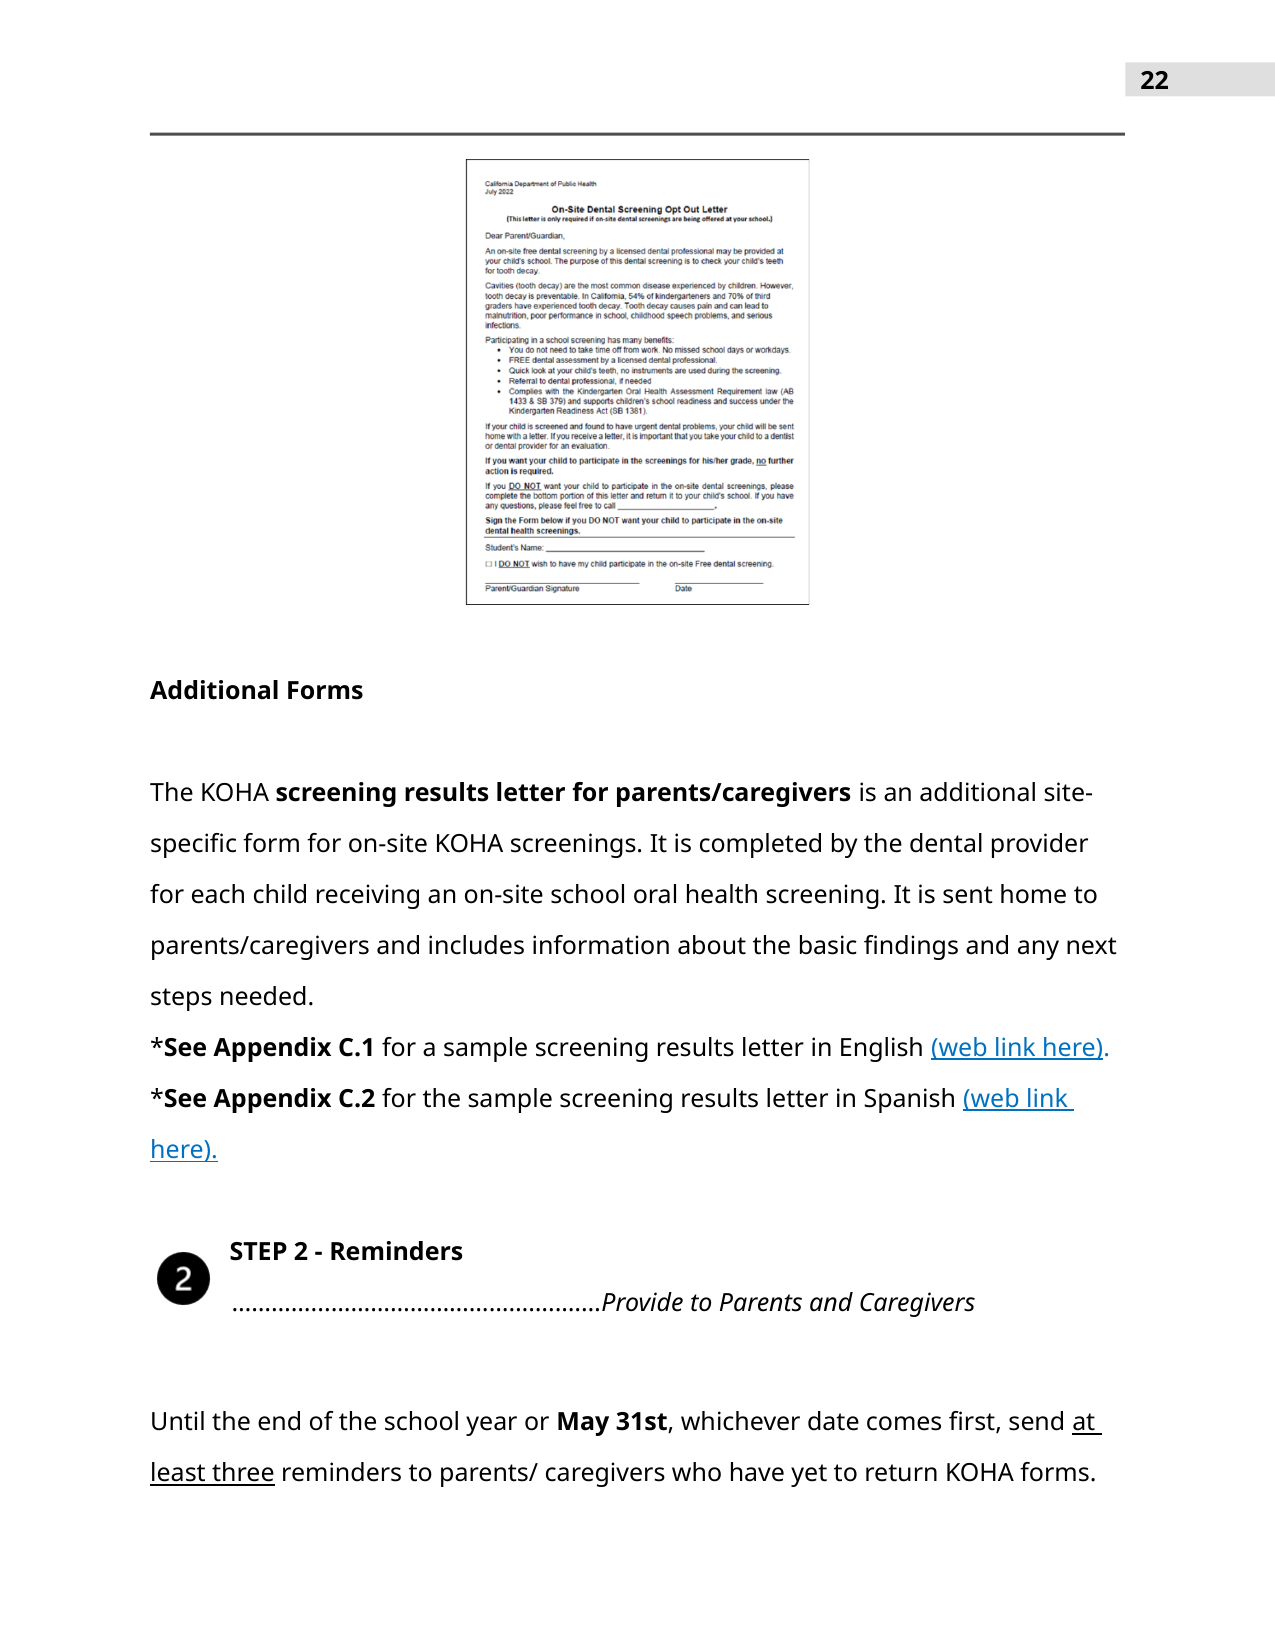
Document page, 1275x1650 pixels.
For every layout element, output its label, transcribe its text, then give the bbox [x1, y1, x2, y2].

picture [465, 159, 810, 605]
text *See Appendix C.1 for a sample screening results letter in English (web link here). *See Appendix C.2 for the sample screening results letter in Spanish (web link here). [150, 1030, 1125, 1166]
text Additional Forms [150, 672, 1125, 706]
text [150, 1404, 1125, 1489]
text STEP 2 - Reminders [150, 1234, 1125, 1268]
text The KOHA screening results letter for parents/caregivers is an additional site-specific form for on-site KOHA screenings. It is completed by the dental provider for each child receiving an on-site school oral health screening. It is sent home to parents/caregivers and includes information about the basic findings and any next steps needed. [150, 774, 1125, 1013]
picture [150, 1246, 213, 1309]
text …………...……………………………..……Provide to Parents and Caregivers [150, 1285, 1125, 1319]
